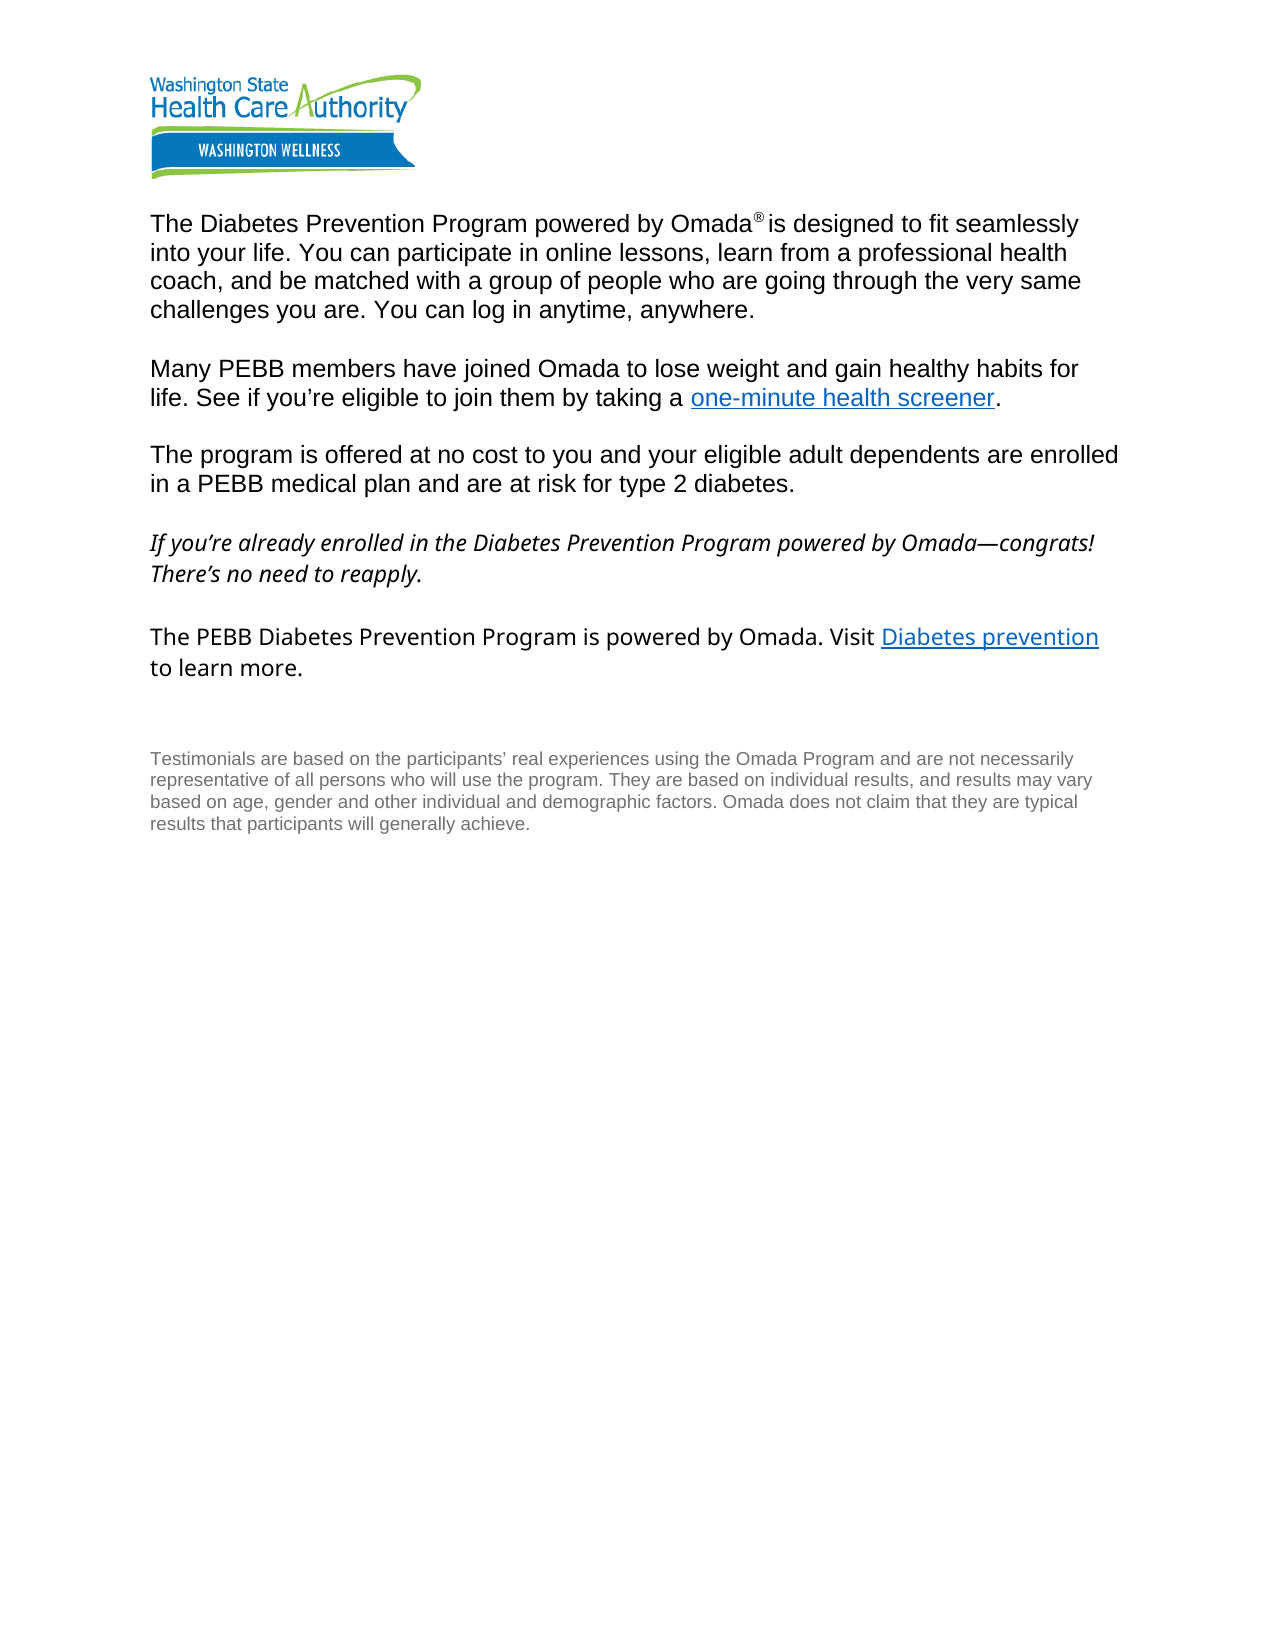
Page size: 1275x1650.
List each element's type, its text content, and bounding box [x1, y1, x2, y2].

text The Diabetes Prevention Program powered by Omada® is designed to fit seamlessly into your life. You can participate in online lessons, learn from a professional health coach, and be matched with a group of people who are going through the very same challenges you are. You can log in anytime, anywhere. [150, 209, 1125, 324]
text If you’re already enrolled in the Diabetes Prevention Program powered by Omada—congrats! There’s no need to reapply. [150, 527, 1125, 589]
text Testimonials are based on the participants’ real experiences using the Omada Program and are not necessarily representative of all persons who will use the program. They are based on individual results, and results may vary based on age, gender and other individual and demographic factors. Omada does not claim that they are typical results that participants will generally achieve. [150, 748, 1125, 834]
text The program is offered at no cost to you and your eligible adult dependents are enrolled in a PEBB medical plan and are at risk for type 2 diabetes. [150, 441, 1125, 498]
picture [150, 74, 421, 179]
text Many PEBB members have joined Omada to lose weight and gain healthy habits for life. See if you’re eligible to join them by taking a one-minute health screener. [150, 354, 1125, 412]
text The PEBB Diabetes Prevention Program is powered by Omada. Visit Diabetes prevention to learn more. [150, 621, 1125, 683]
